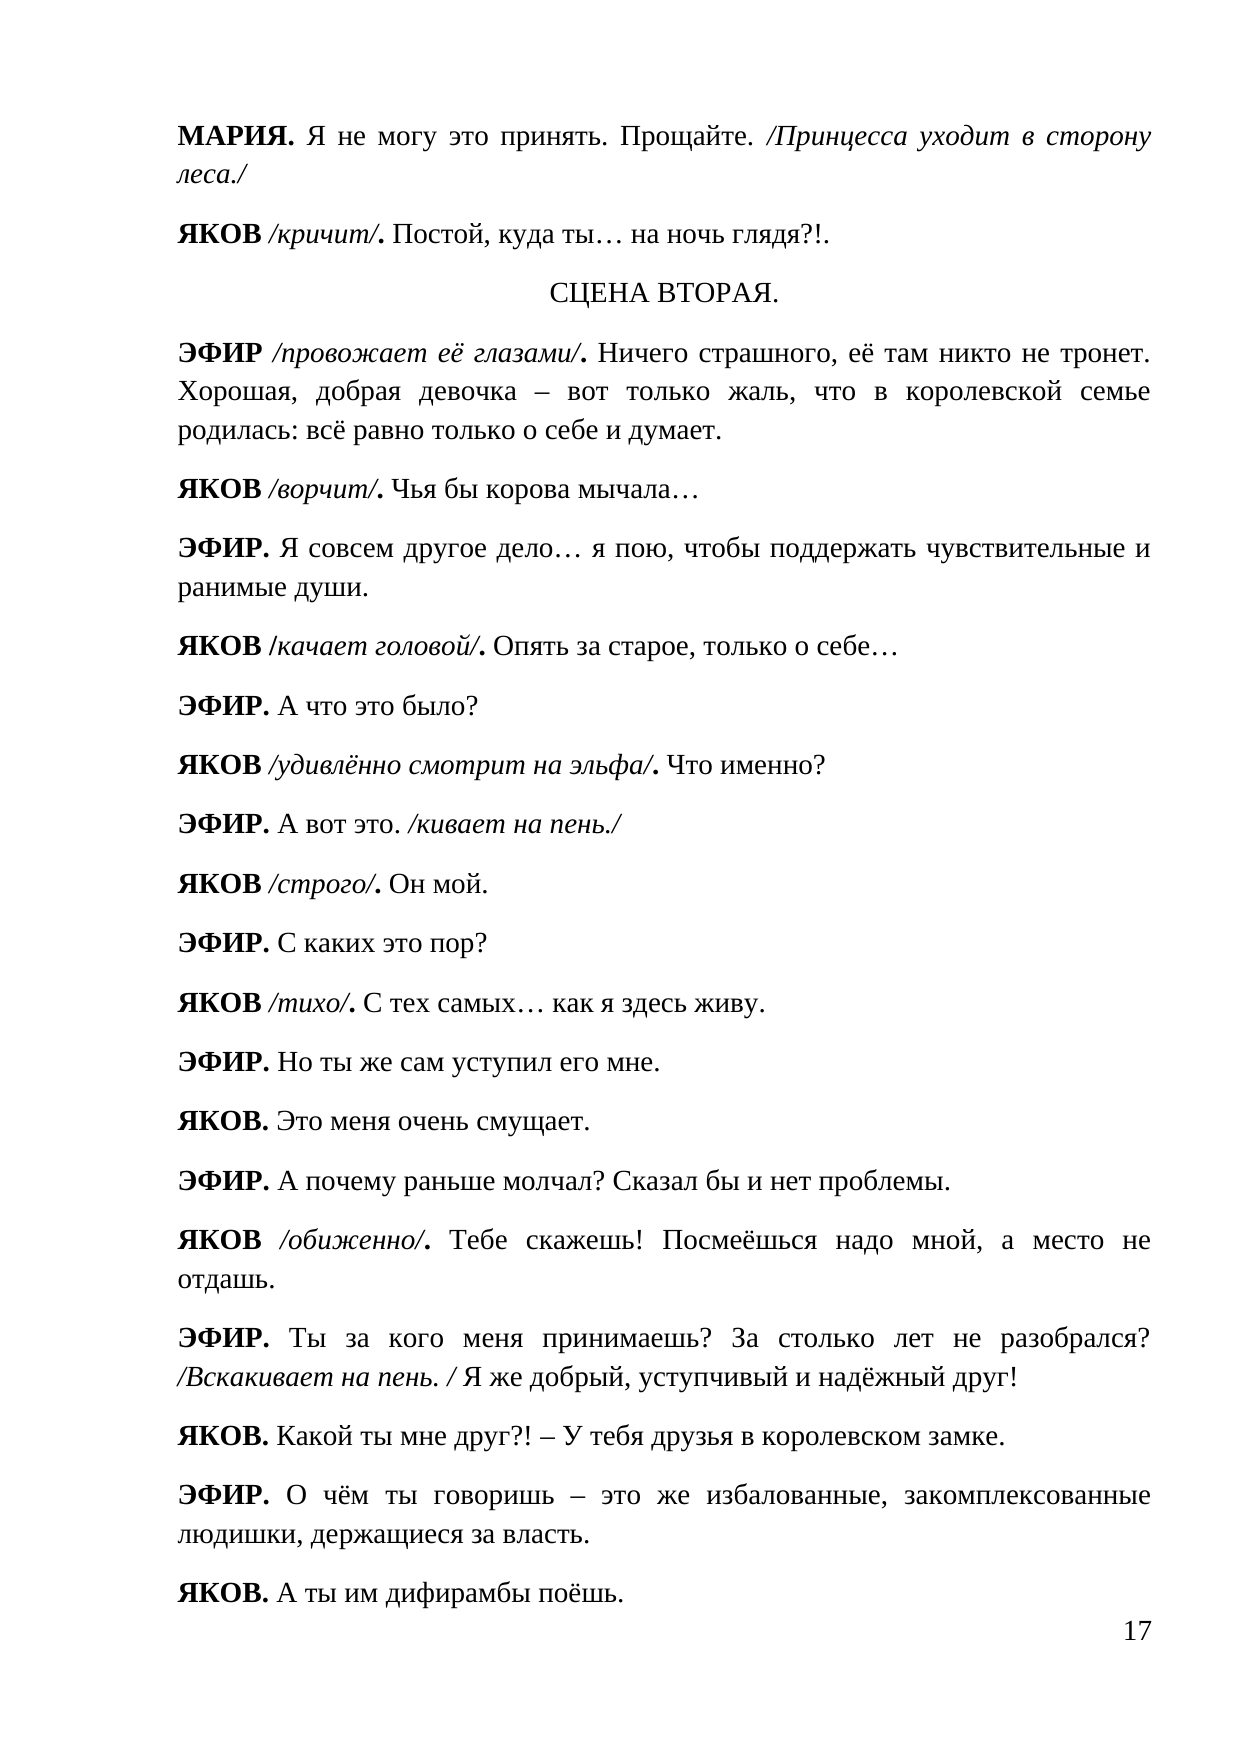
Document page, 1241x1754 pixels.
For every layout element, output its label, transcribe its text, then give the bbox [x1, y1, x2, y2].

text ЯКОВ /удивлённо смотрит на эльфа/. Что именно? [177, 747, 1152, 781]
text ЭФИР. Я совсем другое дело… я пою, чтобы поддержать чувствительные и ранимые души. [177, 531, 1152, 603]
text ЯКОВ /строго/. Он мой. [177, 866, 1152, 899]
text ЯКОВ /ворчит/. Чья бы корова мычала… [177, 471, 1152, 505]
text ЯКОВ /качает головой/. Опять за старое, только о себе… [177, 628, 1152, 662]
text СЦЕНА ВТОРАЯ. [177, 275, 1152, 309]
text ЭФИР /провожает её глазами/. Ничего страшного, её там никто не тронет. Хорошая, добрая девочка – вот только жаль, что в королевской семье родилась: всё равно только о себе и думает. [177, 335, 1152, 445]
text ЯКОВ /кричит/. Постой, куда ты… на ночь глядя?!. [177, 216, 1152, 249]
text ЭФИР. А вот это. /кивает на пень./ [177, 807, 1152, 840]
text ЯКОВ. Это меня очень смущает. [177, 1103, 1152, 1137]
text ЯКОВ /тихо/. С тех самых… как я здесь живу. [177, 985, 1152, 1018]
text ЭФИР. О чём ты говоришь – это же избалованные, закомплексованные людишки, держащиеся за власть. [177, 1477, 1152, 1549]
text ЭФИР. Но ты же сам уступил его мне. [177, 1044, 1152, 1078]
text ЭФИР. Ты за кого меня принимаешь? За столько лет не разобрался? /Вскакивает на пень. / Я же добрый, уступчивый и надёжный друг! [177, 1320, 1152, 1392]
text ЭФИР. С каких это пор? [177, 925, 1152, 959]
text ЭФИР. А почему раньше молчал? Сказал бы и нет проблемы. [177, 1163, 1152, 1196]
text ЯКОВ. А ты им дифирамбы поёшь. [177, 1575, 1152, 1609]
text МАРИЯ. Я не могу это принять. Прощайте. /Принцесса уходит в сторону леса./ [177, 118, 1152, 190]
text ЯКОВ /обиженно/. Тебе скажешь! Посмеёшься надо мной, а место не отдашь. [177, 1222, 1152, 1294]
text ЭФИР. А что это было? [177, 688, 1152, 721]
text ЯКОВ. Какой ты мне друг?! – У тебя друзья в королевском замке. [177, 1418, 1152, 1452]
